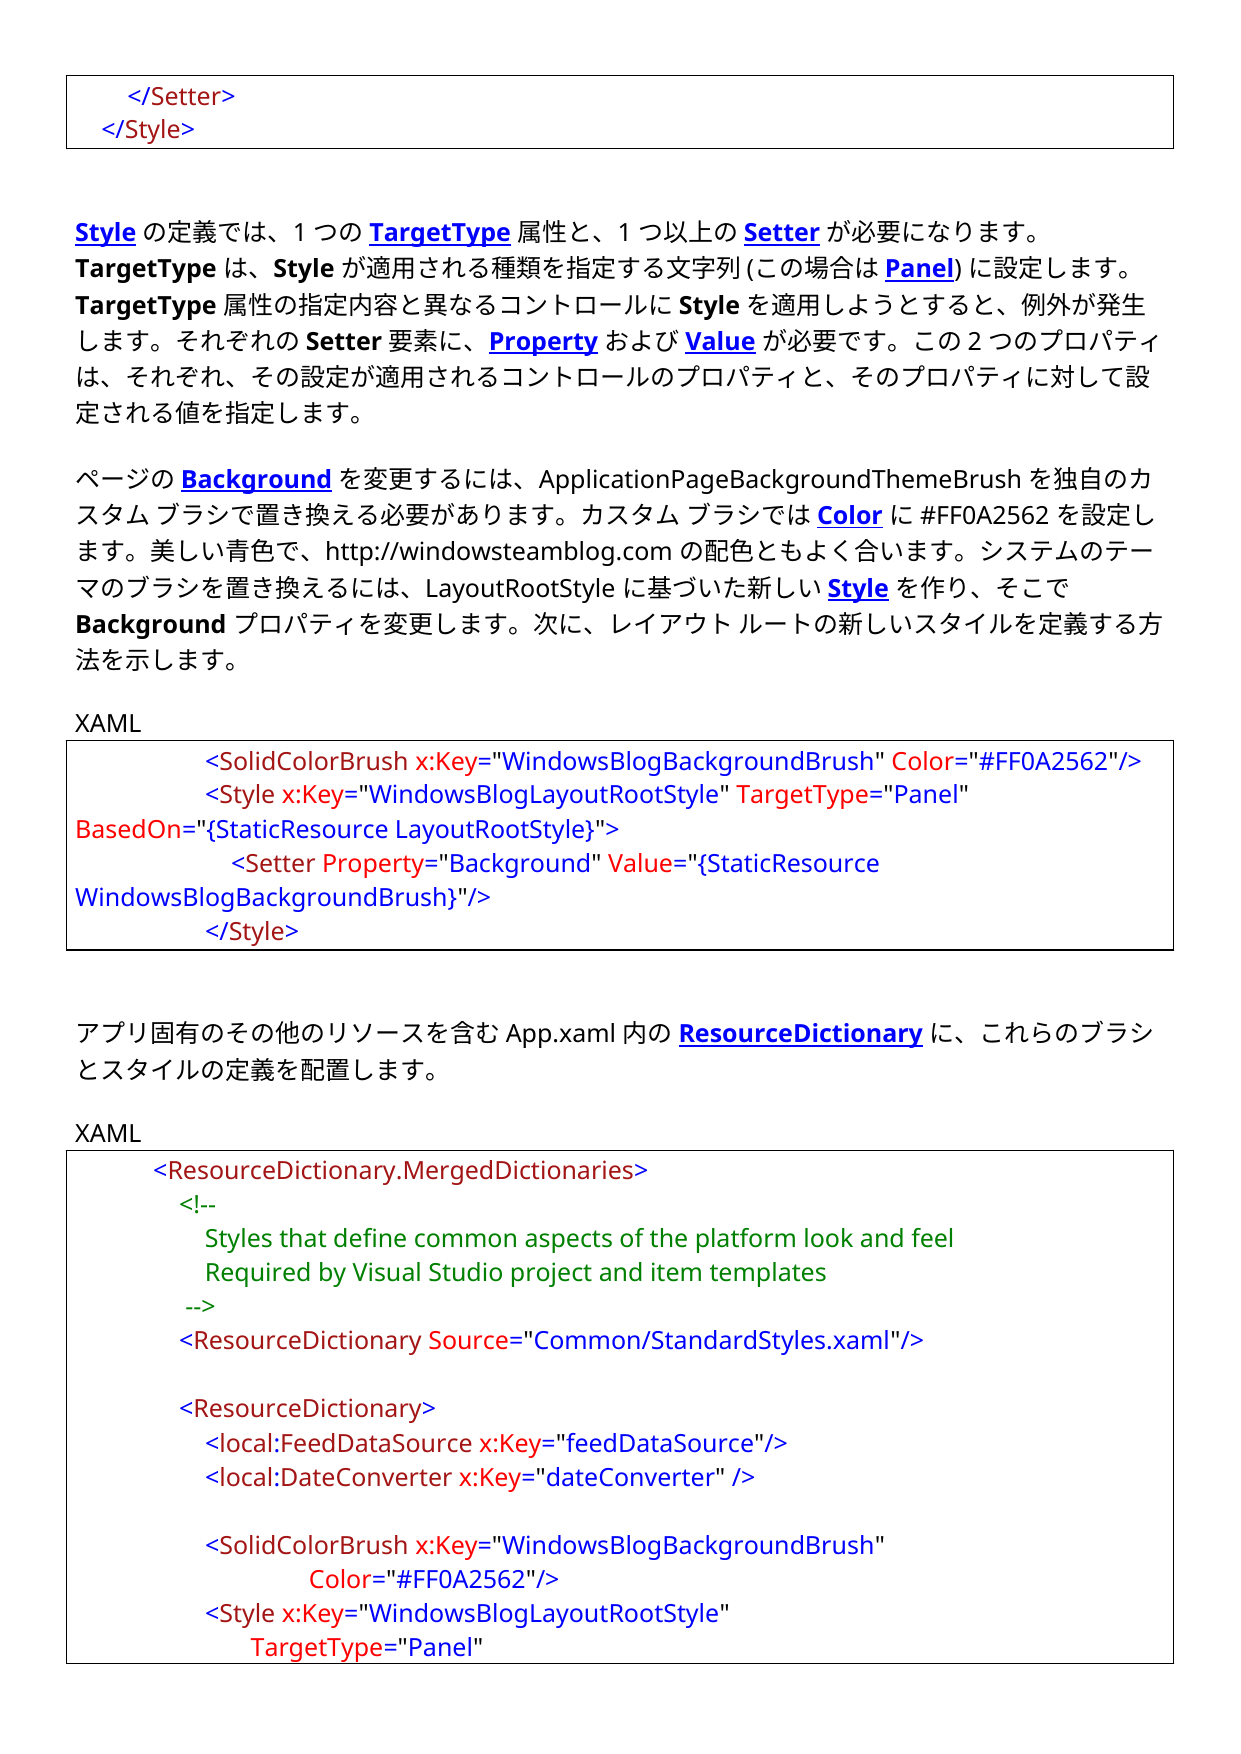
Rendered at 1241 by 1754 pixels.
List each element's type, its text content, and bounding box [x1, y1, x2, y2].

text XAML [75, 1116, 1165, 1149]
text ページの Background を変更するには、ApplicationPageBackgroundThemeBrush を独自のカスタム ブラシで置き換える必要があります。カスタム ブラシでは Color に #FF0A2562 を設定します。美しい青色で、http://windowsteamblog.com の配色ともよく合います。システムのテーマのブラシを置き換えるには、LayoutRootStyle に基づいた新しい Style を作り、そこで Background プロパティを変更します。次に、レイアウト ルートの新しいスタイルを定義する方法を示します。 [75, 459, 1165, 677]
text TargetType="Panel" [75, 1629, 1165, 1663]
text Style の定義では、1 つの TargetType 属性と、1 つ以上の Setter が必要になります。TargetType は、Style が適用される種類を指定する文字列 (この場合は Panel) に設定します。TargetType 属性の指定内容と異なるコントロールに Style を適用しようとすると、例外が発生します。それぞれの Setter 要素に、Property および Value が必要です。この 2 つのプロパティは、それぞれ、その設定が適用されるコントロールのプロパティと、そのプロパティに対して設定される値を指定します。 [75, 213, 1165, 430]
text <Style x:Key="WindowsBlogLayoutRootStyle" [75, 1596, 1165, 1629]
text <!-- [75, 1187, 1165, 1221]
text </Setter> [67, 76, 1173, 109]
text <Style x:Key="WindowsBlogLayoutRootStyle" TargetType="Panel" BasedOn="{StaticResource LayoutRootStyle}"> [75, 777, 1165, 845]
text Styles that define common aspects of the platform look and feel [75, 1221, 1165, 1255]
text <ResourceDictionary.MergedDictionaries> [67, 1151, 1173, 1187]
text アプリ固有のその他のリソースを含む App.xaml 内の ResourceDictionary に、これらのブラシとスタイルの定義を配置します。 [75, 1014, 1165, 1086]
text Color="#FF0A2562"/> [75, 1561, 1165, 1596]
text <Setter Property="Background" Value="{StaticResource WindowsBlogBackgroundBrush}"/> [75, 845, 1165, 910]
text <SolidColorBrush x:Key="WindowsBlogBackgroundBrush" Color="#FF0A2562"/> [67, 741, 1173, 777]
text </Style> [67, 910, 1173, 949]
text XAML [75, 706, 1165, 740]
text <local:FeedDataSource x:Key="feedDataSource"/> [75, 1425, 1165, 1459]
text --> [75, 1289, 1165, 1323]
text <ResourceDictionary Source="Common/StandardStyles.xaml"/> [75, 1323, 1165, 1357]
text Required by Visual Studio project and item templates [75, 1255, 1165, 1289]
text </Style> [67, 109, 1173, 148]
text <SolidColorBrush x:Key="WindowsBlogBackgroundBrush" [75, 1527, 1165, 1561]
text <local:DateConverter x:Key="dateConverter" /> [75, 1459, 1165, 1493]
text <ResourceDictionary> [75, 1391, 1165, 1425]
